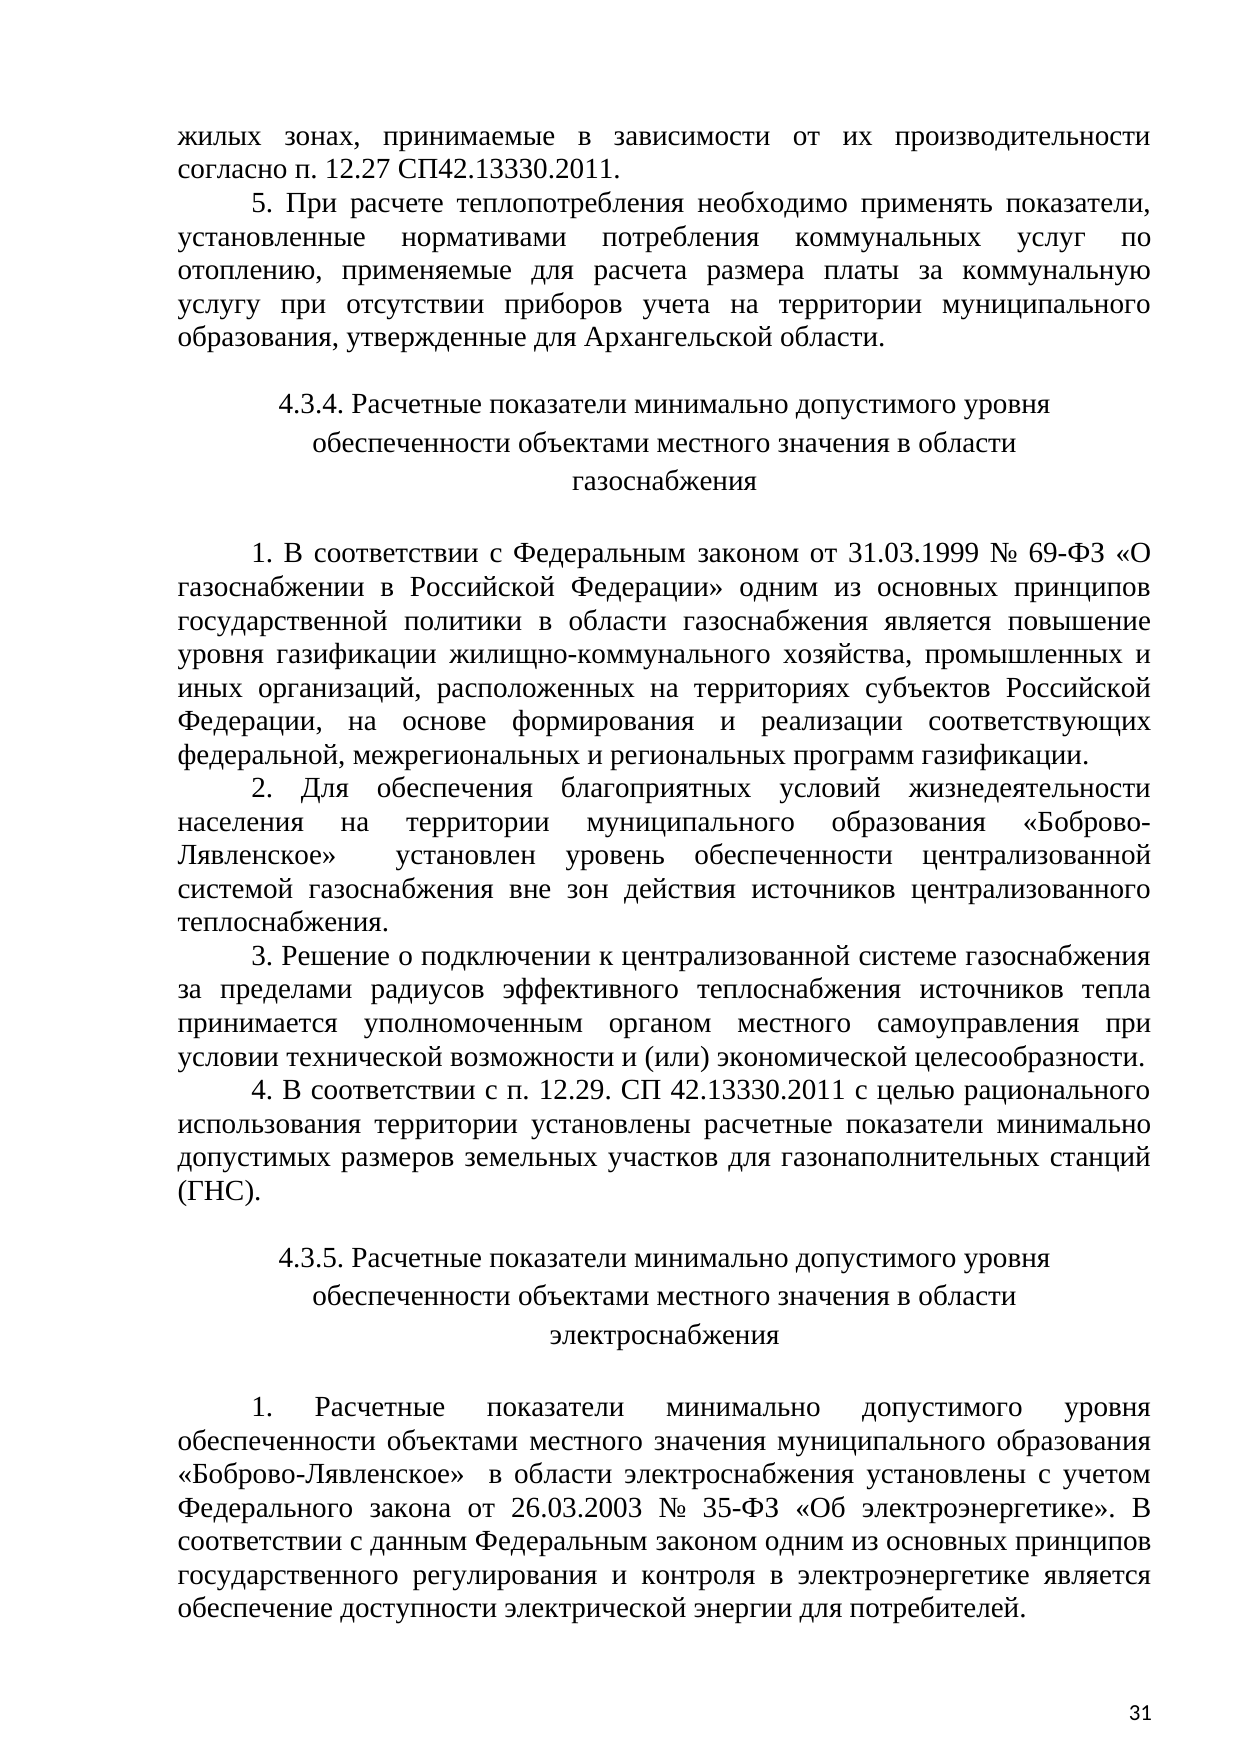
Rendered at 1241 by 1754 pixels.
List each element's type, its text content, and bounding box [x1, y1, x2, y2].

subtitle электроснабжения [177, 1317, 1152, 1351]
subtitle 4.3.4. Расчетные показатели минимально допустимого уровня [177, 386, 1152, 420]
text 5. При расчете теплопотребления необходимо применять показатели, установленные нормативами потребления коммунальных услуг по отоплению, применяемые для расчета размера платы за коммунальную услугу при отсутствии приборов учета на территории муниципального образования, утвержденные для Архангельской области. [177, 185, 1152, 353]
subtitle 4.3.5. Расчетные показатели минимально допустимого уровня [177, 1240, 1152, 1273]
text 4. В соответствии с п. 12.29. СП 42.13330.2011 с целью рационального использования территории установлены расчетные показатели минимально допустимых размеров земельных участков для газонаполнительных станций (ГНС). [177, 1072, 1152, 1206]
text 1. В соответствии с Федеральным законом от 31.03.1999 № 69-ФЗ «О газоснабжении в Российской Федерации» одним из основных принципов государственной политики в области газоснабжения является повышение уровня газификации жилищно-коммунального хозяйства, промышленных и иных организаций, расположенных на территориях субъектов Российской Федерации, на основе формирования и реализации соответствующих федеральной, межрегиональных и региональных программ газификации. [177, 536, 1152, 770]
text 2. Для обеспечения благоприятных условий жизнедеятельности населения на территории муниципального образования «Боброво-Лявленское» установлен уровень обеспеченности централизованной системой газоснабжения вне зон действия источников централизованного теплоснабжения. [177, 770, 1152, 938]
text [177, 118, 1152, 185]
subtitle обеспеченности объектами местного значения в области [177, 425, 1152, 458]
text 3. Решение о подключении к централизованной системе газоснабжения за пределами радиусов эффективного теплоснабжения источников тепла принимается уполномоченным органом местного самоуправления при условии технической возможности и (или) экономической целесообразности. [177, 938, 1152, 1072]
subtitle газоснабжения [177, 463, 1152, 497]
text 1. Расчетные показатели минимально допустимого уровня обеспеченности объектами местного значения муниципального образования «Боброво-Лявленское» в области электроснабжения установлены с учетом Федерального закона от 26.03.2003 № 35-ФЗ «Об электроэнергетике». В соответствии с данным Федеральным законом одним из основных принципов государственного регулирования и контроля в электроэнергетике является обеспечение доступности электрической энергии для потребителей. [177, 1389, 1152, 1624]
subtitle обеспеченности объектами местного значения в области [177, 1278, 1152, 1312]
